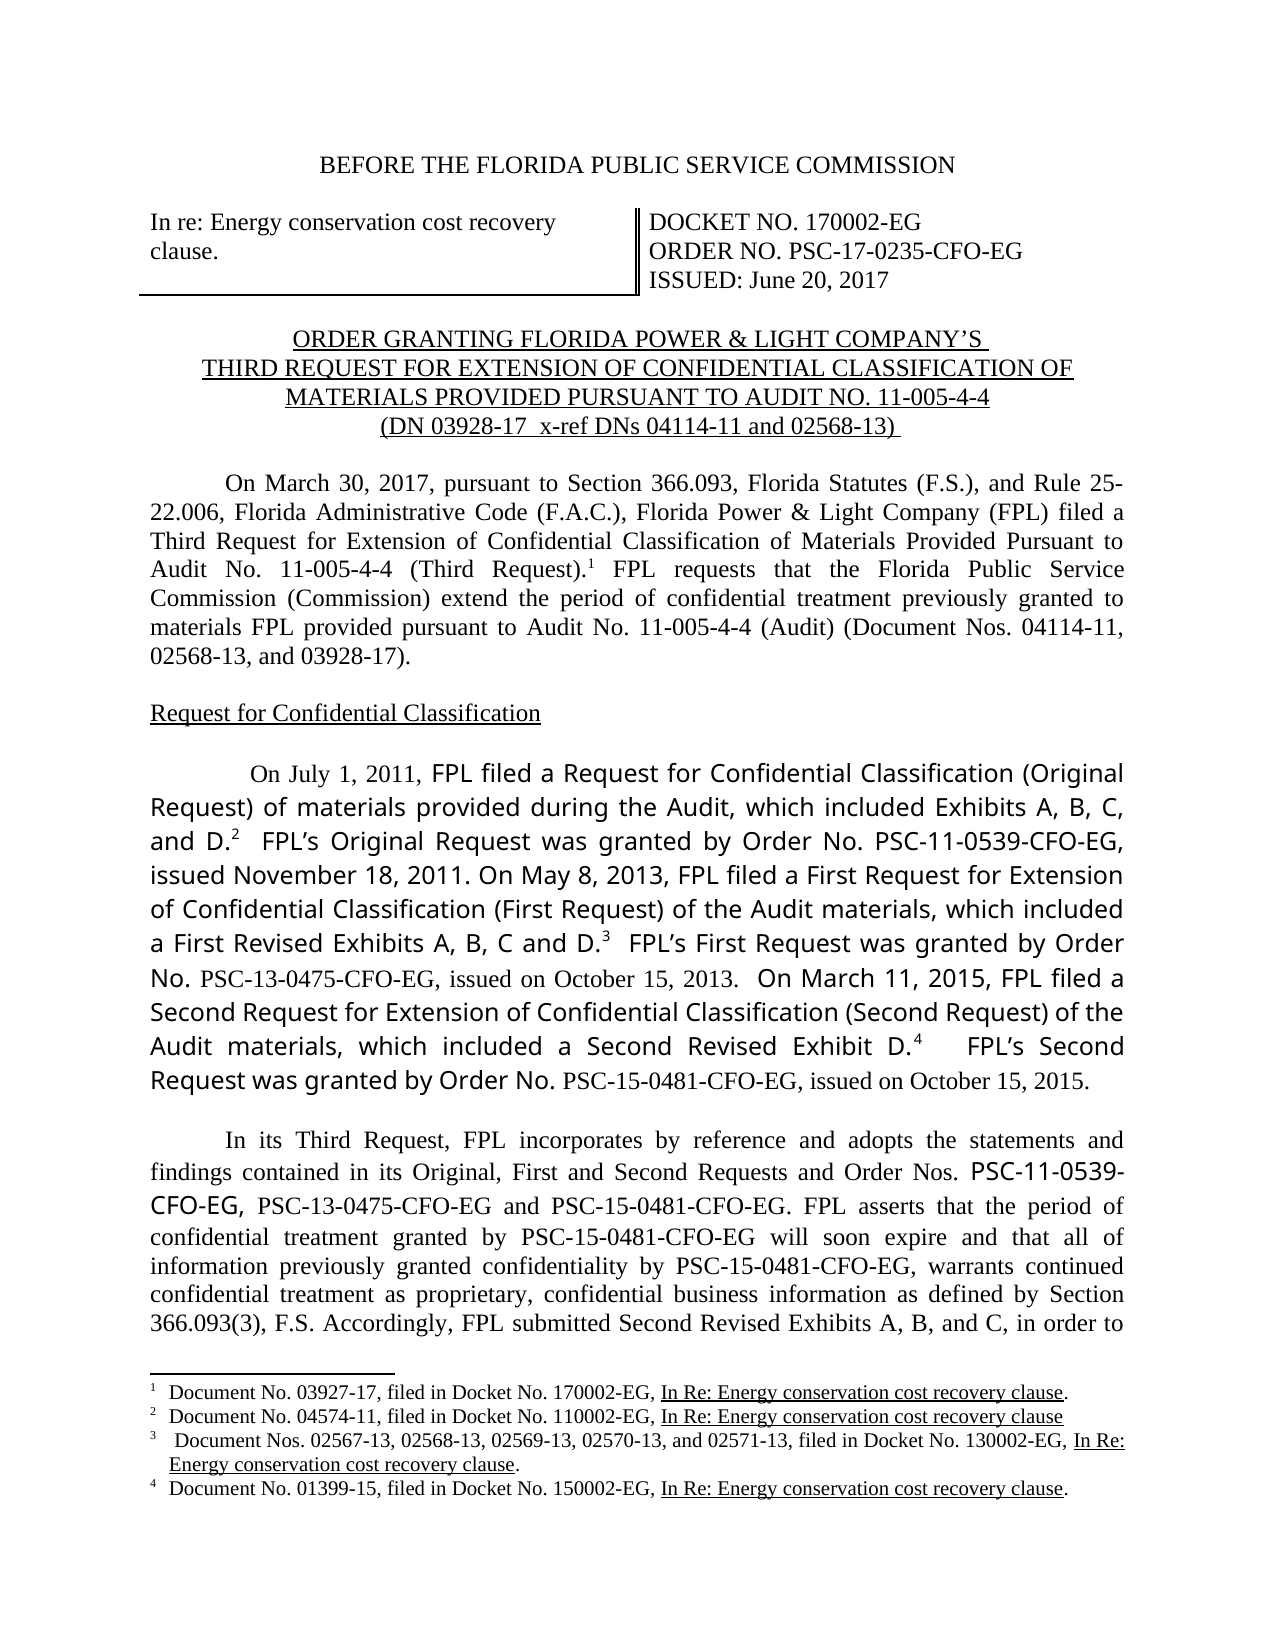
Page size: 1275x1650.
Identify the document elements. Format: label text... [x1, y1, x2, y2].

table_header In re: Energy conservation cost recovery clause. [139, 208, 635, 294]
text On July 1, 2011, FPL filed a Request for Confidential Classification (Original Request) of materials provided during the Audit, which included Exhibits A, B, C, and D. FPL’s Original Request was granted by Order No. PSC-11-0539-CFO-EG, issued November 18, 2011. On May 8, 2013, FPL filed a First Request for Extension of Confidential Classification (First Request) of the Audit materials, which included a First Revised Exhibits A, B, C and D. FPL’s First Request was granted by Order No. PSC-13-0475-CFO-EG, issued on October 15, 2013. On March 11, 2015, FPL filed a Second Request for Extension of Confidential Classification (Second Request) of the Audit materials, which included a Second Revised Exhibit D. FPL’s Second Request was granted by Order No. PSC-15-0481-CFO-EG, issued on October 15, 2015. [150, 756, 1125, 1096]
table_header DOCKET NO. 170002-EG ORDER NO. PSC-17-0235-CFO-EG ISSUED: June 20, 2017 [640, 208, 1136, 294]
text On March 30, 2017, pursuant to Section 366.093, Florida Statutes (F.S.), and Rule 25-22.006, Florida Administrative Code (F.A.C.), Florida Power & Light Company (FPL) filed a Third Request for Extension of Confidential Classification of Materials Provided Pursuant to Audit No. 11-005-4-4 (Third Request). FPL requests that the Florida Public Service Commission (Commission) extend the period of confidential treatment previously granted to materials FPL provided pursuant to Audit No. 11-005-4-4 (Audit) (Document Nos. 04114-11, 02568-13, and 03928-17). [150, 468, 1125, 669]
subtitle BEFORE THE FLORIDA PUBLIC SERVICE COMMISSION [150, 150, 1125, 179]
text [150, 1125, 1125, 1337]
text ORDER GRANTING FLORIDA POWER & LIGHT COMPANY’S [150, 324, 1125, 353]
text (DN 03928-17 x-ref DNs 04114-11 and 02568-13) [150, 411, 1125, 439]
text THIRD REQUEST FOR EXTENSION OF CONFIDENTIAL CLASSIFICATION OF MATERIALS PROVIDED PURSUANT TO AUDIT NO. 11-005-4-4 [150, 353, 1125, 411]
text Request for Confidential Classification [150, 698, 1125, 727]
